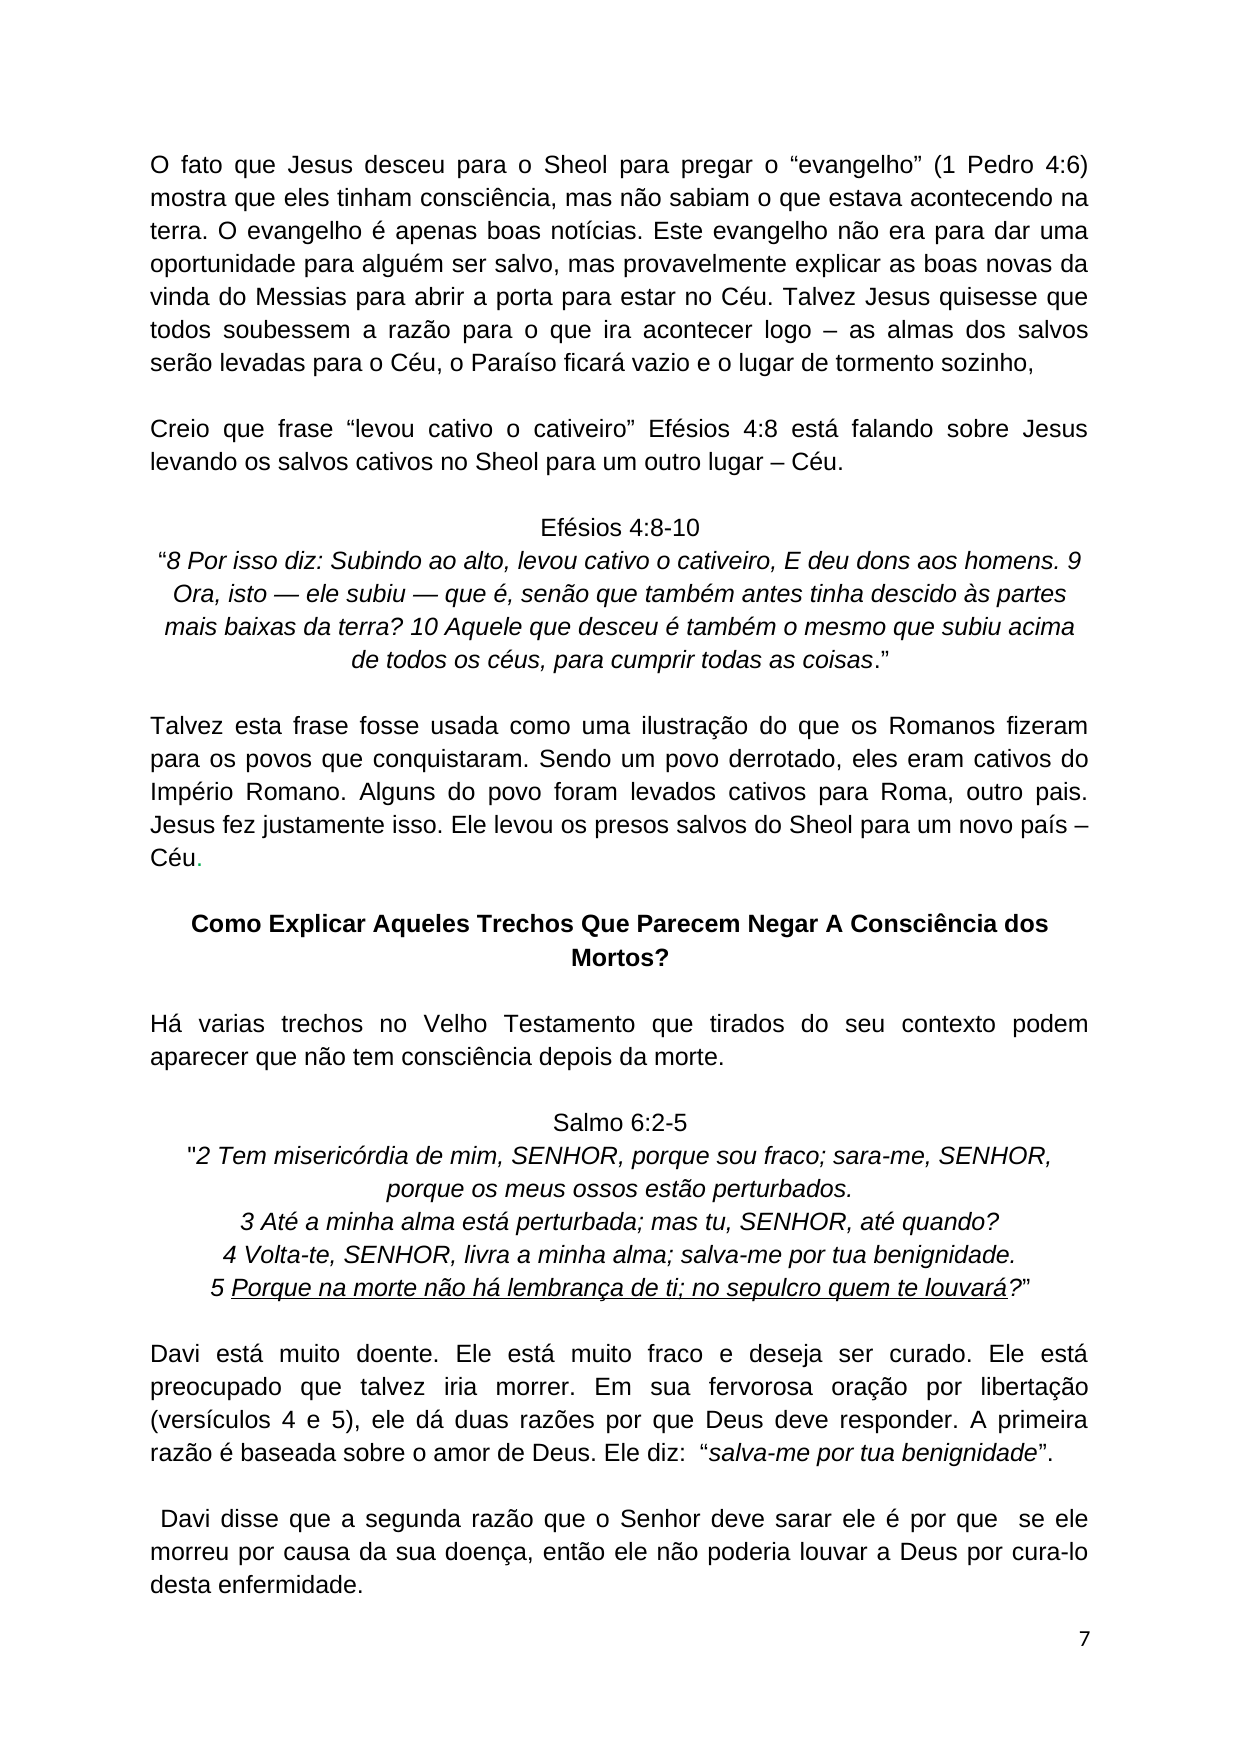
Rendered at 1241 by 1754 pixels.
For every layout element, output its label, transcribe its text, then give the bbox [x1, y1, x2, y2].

text Efésios 4:8-10 [150, 513, 1090, 542]
text Davi disse que a segunda razão que o Senhor deve sarar ele é por que se ele morreu por causa da sua doença, então ele não poderia louvar a Deus por cura-lo desta enfermidade. [150, 1504, 1090, 1599]
text Davi está muito doente. Ele está muito fraco e deseja ser curado. Ele está preocupado que talvez iria morrer. Em sua fervorosa oração por libertação (versículos 4 e 5), ele dá duas razões por que Deus deve responder. A primeira razão é baseada sobre o amor de Deus. Ele diz: “salva-me por tua benignidade”. [150, 1339, 1090, 1467]
text Salmo 6:2-5 "2 Tem misericórdia de mim, SENHOR, porque sou fraco; sara-me, SENHOR, porque os meus ossos estão perturbados. [150, 1108, 1090, 1202]
text Como Explicar Aqueles Trechos Que Parecem Negar A Consciência dos Mortos? [150, 909, 1090, 971]
text O fato que Jesus desceu para o Sheol para pregar o “evangelho” (1 Pedro 4:6) mostra que eles tinham consciência, mas não sabiam o que estava acontecendo na terra. O evangelho é apenas boas notícias. Este evangelho não era para dar uma oportunidade para alguém ser salvo, mas provavelmente explicar as boas novas da vinda do Messias para abrir a porta para estar no Céu. Talvez Jesus quisesse que todos soubessem a razão para o que ira acontecer logo – as almas dos salvos serão levadas para o Céu, o Paraíso ficará vazio e o lugar de tormento sozinho, [150, 150, 1090, 377]
text 4 Volta-te, SENHOR, livra a minha alma; salva-me por tua benignidade. [150, 1240, 1090, 1268]
text 5 Porque na morte não há lembrança de ti; no sepulcro quem te louvará?” [150, 1273, 1090, 1301]
text Creio que frase “levou cativo o cativeiro” Efésios 4:8 está falando sobre Jesus levando os salvos cativos no Sheol para um outro lugar – Céu. [150, 414, 1090, 476]
text Há varias trechos no Velho Testamento que tirados do seu contexto podem aparecer que não tem consciência depois da morte. [150, 1008, 1090, 1070]
text “8 Por isso diz: Subindo ao alto, levou cativo o cativeiro, E deu dons aos homens. 9 Ora, isto — ele subiu — que é, senão que também antes tinha descido às partes mais baixas da terra? 10 Aquele que desceu é também o mesmo que subiu acima de todos os céus, para cumprir todas as coisas.” [150, 546, 1090, 674]
text 3 Até a minha alma está perturbada; mas tu, SENHOR, até quando? [150, 1207, 1090, 1235]
text Talvez esta frase fosse usada como uma ilustração do que os Romanos fizeram para os povos que conquistaram. Sendo um povo derrotado, eles eram cativos do Império Romano. Alguns do povo foram levados cativos para Roma, outro pais. Jesus fez justamente isso. Ele levou os presos salvos do Sheol para um novo país – Céu. [150, 711, 1090, 872]
